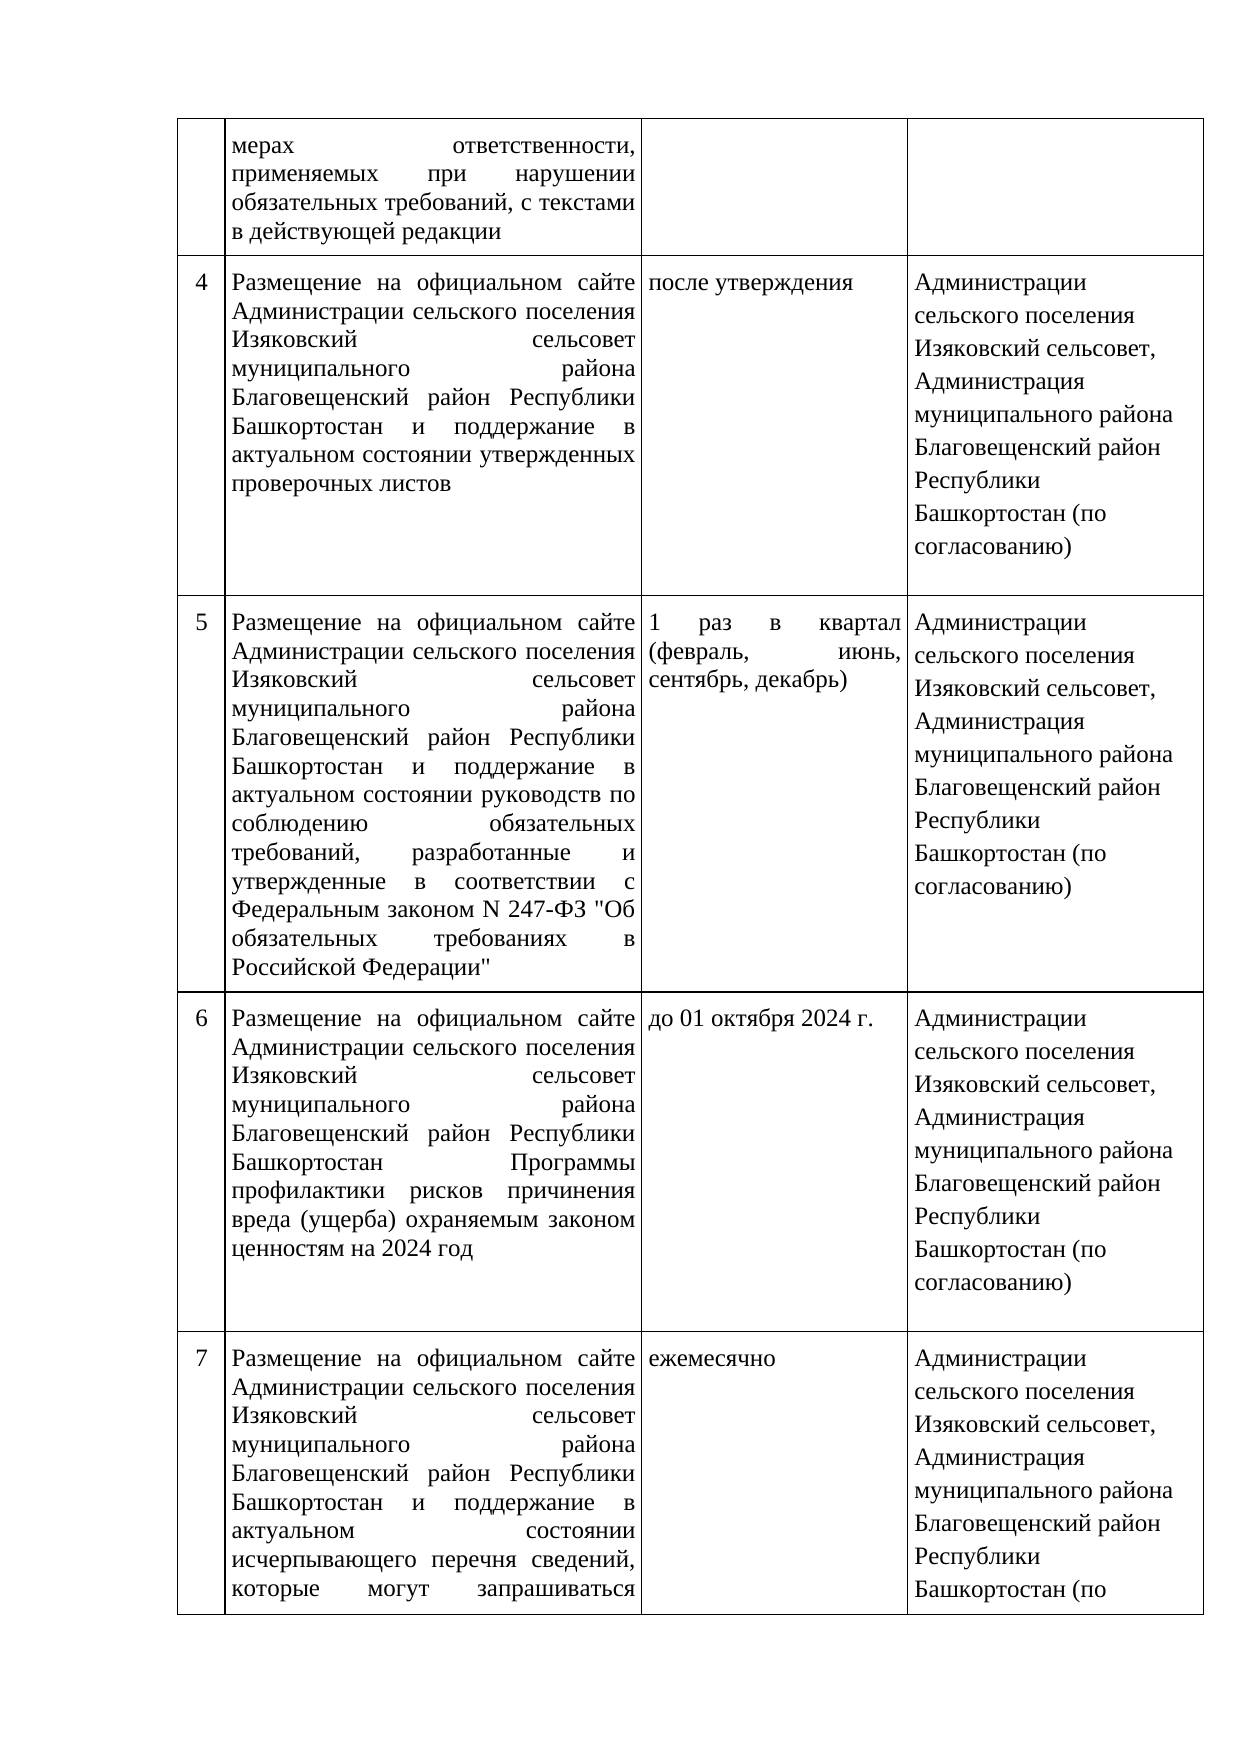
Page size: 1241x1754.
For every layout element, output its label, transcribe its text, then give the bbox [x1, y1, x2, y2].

table_cell Размещение на официальном сайте Администрации сельского поселения Изяковский сельсовет муниципального района Благовещенский район Республики Башкортостан Программы профилактики рисков причинения вреда (ущерба) охраняемым законом ценностям на 2024 год [226, 993, 641, 1331]
table_cell 5 [178, 596, 224, 991]
table_cell ежемесячно [642, 1332, 907, 1613]
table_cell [908, 119, 1203, 255]
table_cell 3 [178, 119, 224, 255]
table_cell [226, 1332, 641, 1613]
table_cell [642, 119, 907, 255]
table_cell 6 [178, 993, 224, 1331]
table_cell 1 раз в квартал (февраль, июнь, сентябрь, декабрь) [642, 596, 907, 991]
table_cell после утверждения [642, 256, 907, 595]
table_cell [226, 119, 641, 255]
table_cell Размещение на официальном сайте Администрации сельского поселения Изяковский сельсовет муниципального района Благовещенский район Республики Башкортостан и поддержание в актуальном состоянии руководств по соблюдению обязательных требований, разработанные и утвержденные в соответствии с Федеральным законом N 247-ФЗ "Об обязательных требованиях в Российской Федерации" [226, 596, 641, 991]
table_cell Размещение на официальном сайте Администрации сельского поселения Изяковский сельсовет муниципального района Благовещенский район Республики Башкортостан и поддержание в актуальном состоянии утвержденных проверочных листов [226, 256, 641, 595]
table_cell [908, 1332, 1203, 1613]
table_cell 7 [178, 1332, 224, 1613]
table_cell 4 [178, 256, 224, 595]
table_cell до 01 октября 2024 г. [642, 993, 907, 1331]
